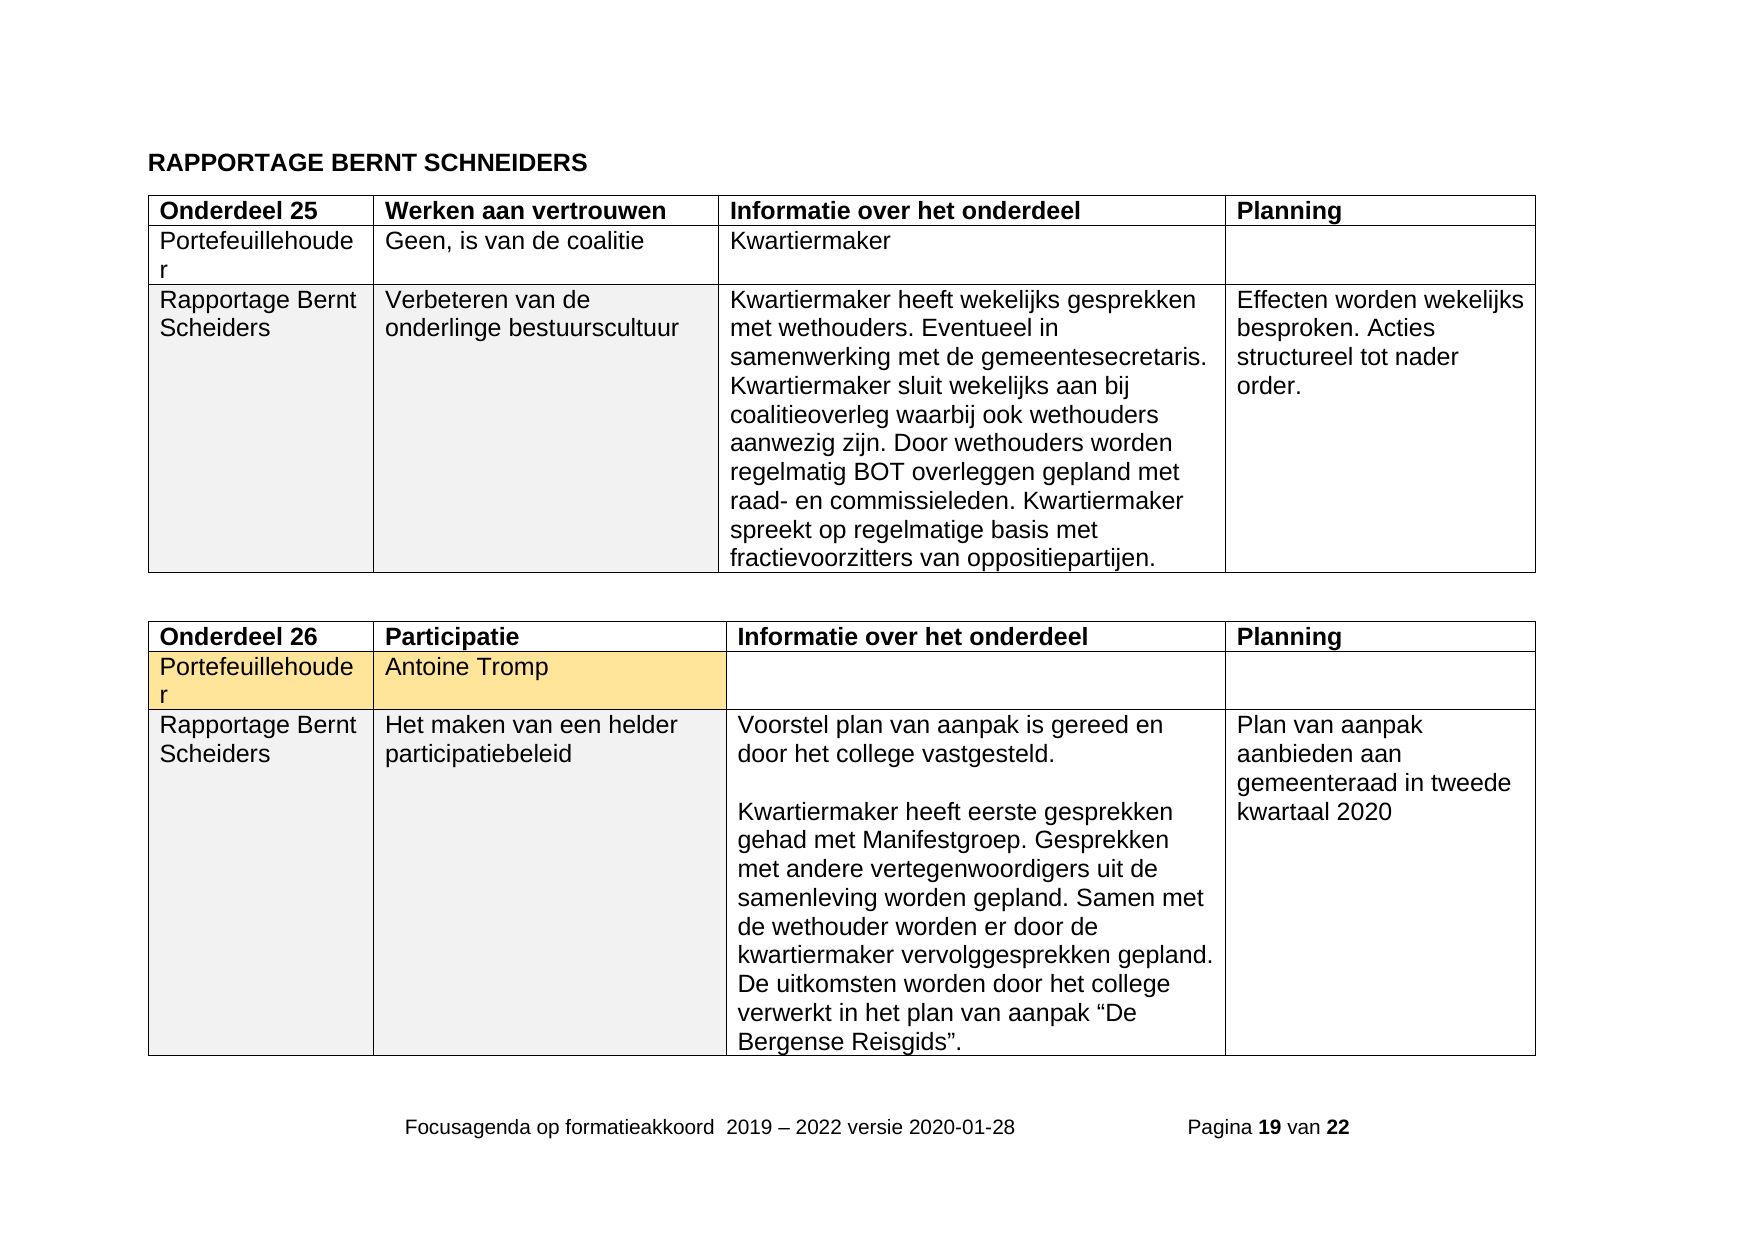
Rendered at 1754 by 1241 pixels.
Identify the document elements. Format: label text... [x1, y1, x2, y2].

table_header Participatie [374, 622, 726, 651]
table_cell Voorstel plan van aanpak is gereed en door het college vastgesteld. Kwartiermaker heeft eerste gesprekken gehad met Manifestgroep. Gesprekken met andere vertegenwoordigers uit de samenleving worden gepland. Samen met de wethouder worden er door de kwartiermaker vervolggesprekken gepland. De uitkomsten worden door het college verwerkt in het plan van aanpak “De Bergense Reisgids”. [727, 710, 1225, 1055]
table_cell Kwartiermaker [719, 226, 1225, 284]
table_header Onderdeel 25 [149, 196, 373, 225]
table_cell [727, 652, 1225, 709]
table_cell Plan van aanpak aanbieden aan gemeenteraad in tweede kwartaal 2020 [1226, 710, 1535, 1055]
table_cell Rapportage Bernt Scheiders [149, 285, 373, 572]
table_cell Portefeuillehouder [149, 652, 373, 709]
table_cell Het maken van een helder participatiebeleid [374, 710, 726, 1055]
table_cell [1226, 652, 1535, 709]
table_header Informatie over het onderdeel [727, 622, 1225, 651]
table_cell Verbeteren van de onderlinge bestuurscultuur [374, 285, 718, 572]
table_header Onderdeel 26 [149, 622, 373, 651]
table_cell Antoine Tromp [374, 652, 726, 709]
table_cell Kwartiermaker heeft wekelijks gesprekken met wethouders. Eventueel in samenwerking met de gemeentesecretaris. Kwartiermaker sluit wekelijks aan bij coalitieoverleg waarbij ook wethouders aanwezig zijn. Door wethouders worden regelmatig BOT overleggen gepland met raad- en commissieleden. Kwartiermaker spreekt op regelmatige basis met fractievoorzitters van oppositiepartijen. [719, 285, 1225, 572]
table_cell Rapportage Bernt Scheiders [149, 710, 373, 1055]
table_header Informatie over het onderdeel [719, 196, 1225, 225]
table_cell Portefeuillehouder [149, 226, 373, 284]
table_header Planning [1226, 622, 1535, 651]
table_cell Geen, is van de coalitie [374, 226, 718, 284]
table_header Werken aan vertrouwen [374, 196, 718, 225]
table_cell Effecten worden wekelijks besproken. Acties structureel tot nader order. [1226, 285, 1535, 572]
text RAPPORTAGE BERNT SCHNEIDERS [148, 148, 1606, 176]
table_header Planning [1226, 196, 1535, 225]
table_cell [1226, 226, 1535, 284]
